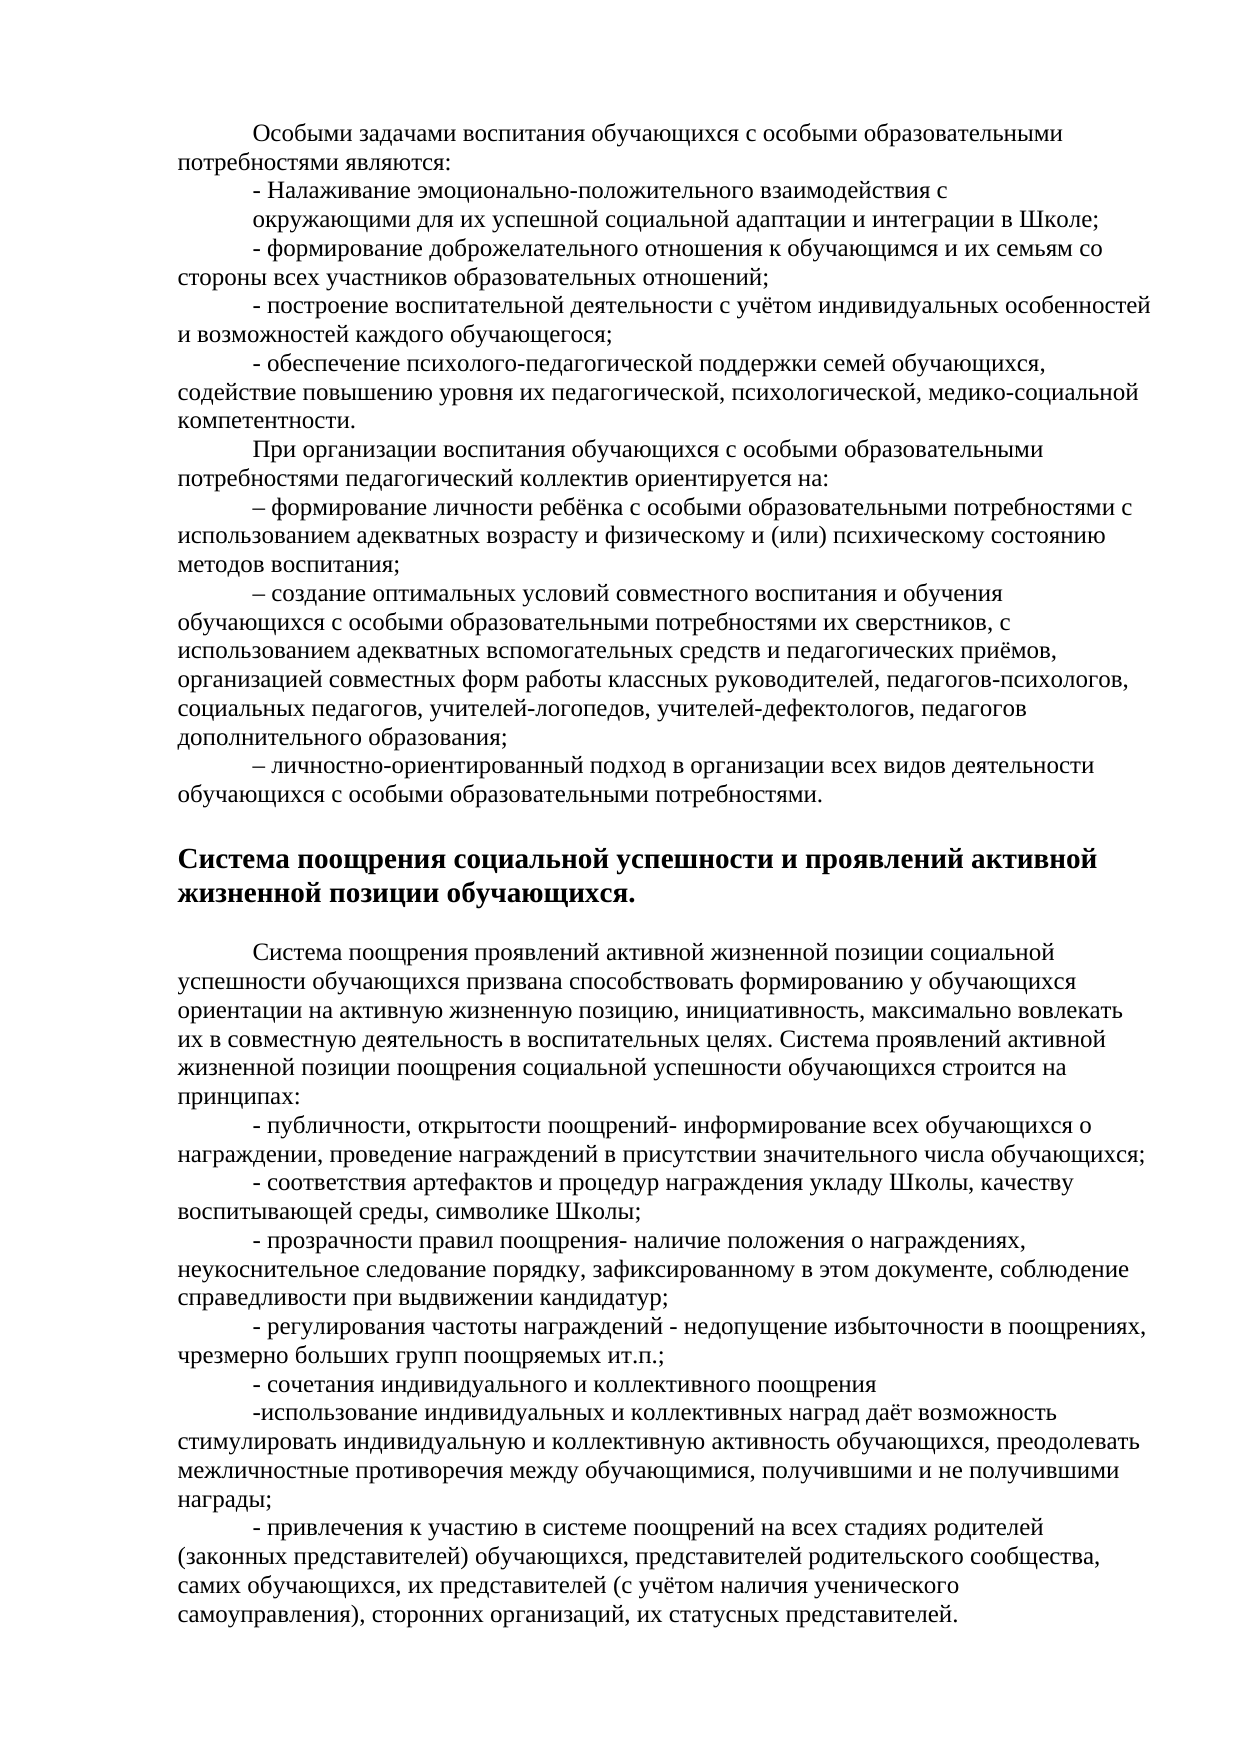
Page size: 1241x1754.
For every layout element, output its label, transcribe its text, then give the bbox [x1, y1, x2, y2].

text – личностно-ориентированный подход в организации всех видов деятельности обучающихся с особыми образовательными потребностями. [177, 751, 1152, 808]
text При организации воспитания обучающихся с особыми образовательными потребностями педагогический коллектив ориентируется на: [177, 434, 1152, 492]
text - сочетания индивидуального и коллективного поощрения [177, 1369, 1152, 1397]
text - публичности, открытости поощрений- информирование всех обучающихся о награждении, проведение награждений в присутствии значительного числа обучающихся; [177, 1110, 1152, 1167]
text Особыми задачами воспитания обучающихся с особыми образовательными потребностями являются: [177, 118, 1152, 176]
text окружающими для их успешной социальной адаптации и интеграции в Школе; [177, 204, 1152, 233]
text - Налаживание эмоционально-положительного взаимодействия с [177, 176, 1152, 204]
text Система поощрения социальной успешности и проявлений активной жизненной позиции обучающихся. [177, 842, 1152, 909]
text - построение воспитательной деятельности с учётом индивидуальных особенностей и возможностей каждого обучающегося; [177, 291, 1152, 348]
text -использование индивидуальных и коллективных наград даёт возможность стимулировать индивидуальную и коллективную активность обучающихся, преодолевать межличностные противоречия между обучающимися, получившими и не получившими награды; [177, 1397, 1152, 1512]
text - обеспечение психолого-педагогической поддержки семей обучающихся, содействие повышению уровня их педагогической, психологической, медико-социальной компетентности. [177, 348, 1152, 434]
text - соответствия артефактов и процедур награждения укладу Школы, качеству воспитывающей среды, символике Школы; [177, 1167, 1152, 1225]
text - прозрачности правил поощрения- наличие положения о награждениях, неукоснительное следование порядку, зафиксированному в этом документе, соблюдение справедливости при выдвижении кандидатур; [177, 1225, 1152, 1311]
text – создание оптимальных условий совместного воспитания и обучения обучающихся с особыми образовательными потребностями их сверстников, с использованием адекватных вспомогательных средств и педагогических приёмов, организацией совместных форм работы классных руководителей, педагогов-психологов, социальных педагогов, учителей-логопедов, учителей-дефектологов, педагогов дополнительного образования; [177, 578, 1152, 751]
text Система поощрения проявлений активной жизненной позиции социальной успешности обучающихся призвана способствовать формированию у обучающихся ориентации на активную жизненную позицию, инициативность, максимально вовлекать их в совместную деятельность в воспитательных целях. Система проявлений активной жизненной позиции поощрения социальной успешности обучающихся строится на принципах: [177, 937, 1152, 1110]
text – формирование личности ребёнка с особыми образовательными потребностями с использованием адекватных возрасту и физическому и (или) психическому состоянию методов воспитания; [177, 492, 1152, 578]
text - регулирования частоты награждений - недопущение избыточности в поощрениях, чрезмерно больших групп поощряемых ит.п.; [177, 1311, 1152, 1369]
text - привлечения к участию в системе поощрений на всех стадиях родителей (законных представителей) обучающихся, представителей родительского сообщества, самих обучающихся, их представителей (с учётом наличия ученического самоуправления), сторонних организаций, их статусных представителей. [177, 1512, 1152, 1627]
text - формирование доброжелательного отношения к обучающимся и их семьям со стороны всех участников образовательных отношений; [177, 233, 1152, 291]
